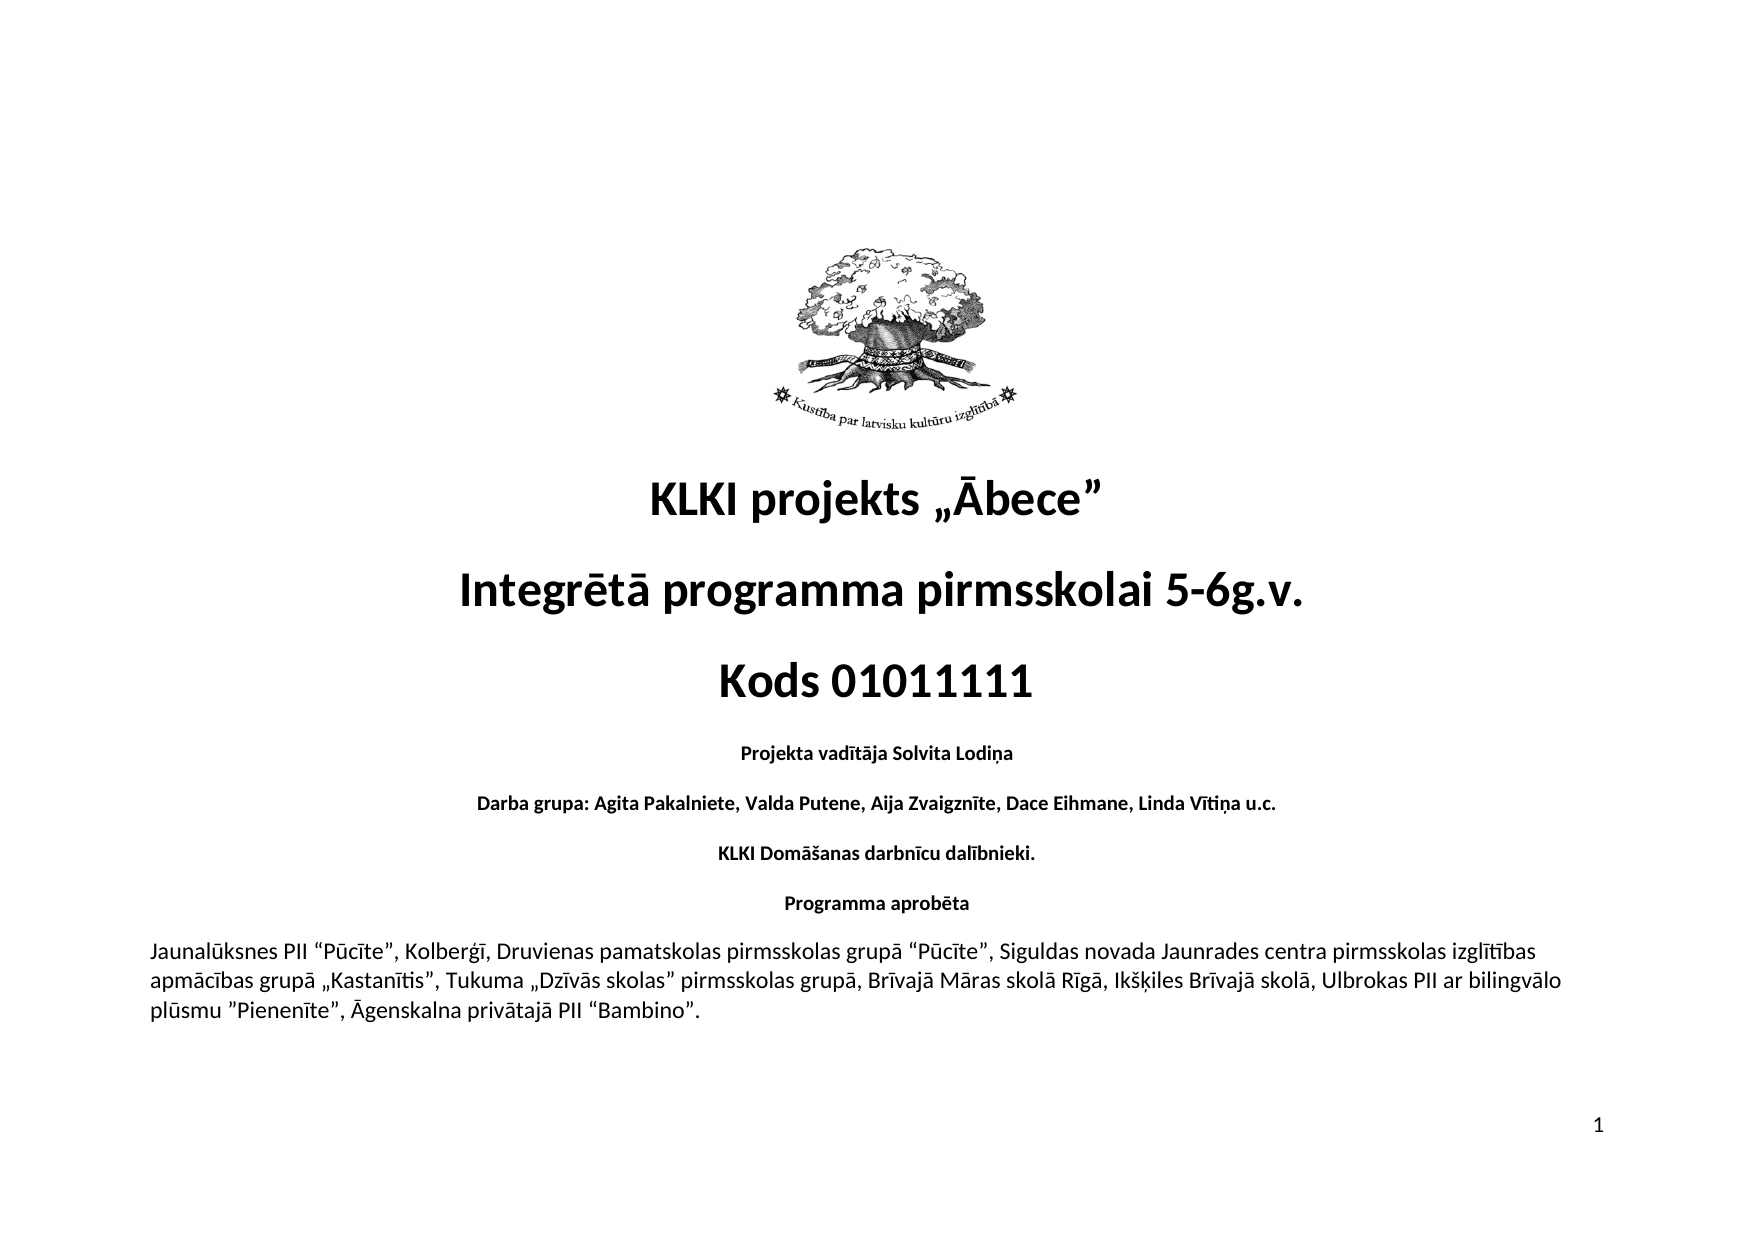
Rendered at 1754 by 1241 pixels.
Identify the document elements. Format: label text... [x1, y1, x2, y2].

text KLKI projekts „Ābece” [150, 467, 1604, 528]
text Integrētā programma pirmsskolai 5-6g.v. [150, 558, 1604, 619]
picture [721, 219, 1070, 467]
text Projekta vadītāja Solvita Lodiņa [150, 740, 1604, 765]
text Jaunalūksnes PII “Pūcīte”, Kolberģī, Druvienas pamatskolas pirmsskolas grupā “Pūcīte”, Siguldas novada Jaunrades centra pirmsskolas izglītības apmācības grupā „Kastanītis”, Tukuma „Dzīvās skolas” pirmsskolas grupā, Brīvajā Māras skolā Rīgā, Ikšķiles Brīvajā skolā, Ulbrokas PII ar bilingvālo plūsmu ”Pienenīte”, Āgenskalna privātajā PII “Bambino”. [150, 936, 1604, 1024]
text Darba grupa: Agita Pakalniete, Valda Putene, Aija Zvaigznīte, Dace Eihmane, Linda Vītiņa u.c. [150, 790, 1604, 815]
text KLKI Domāšanas darbnīcu dalībnieki. [150, 840, 1604, 865]
text Kods 01011111 [150, 649, 1604, 710]
text Programma aprobēta [150, 890, 1604, 915]
